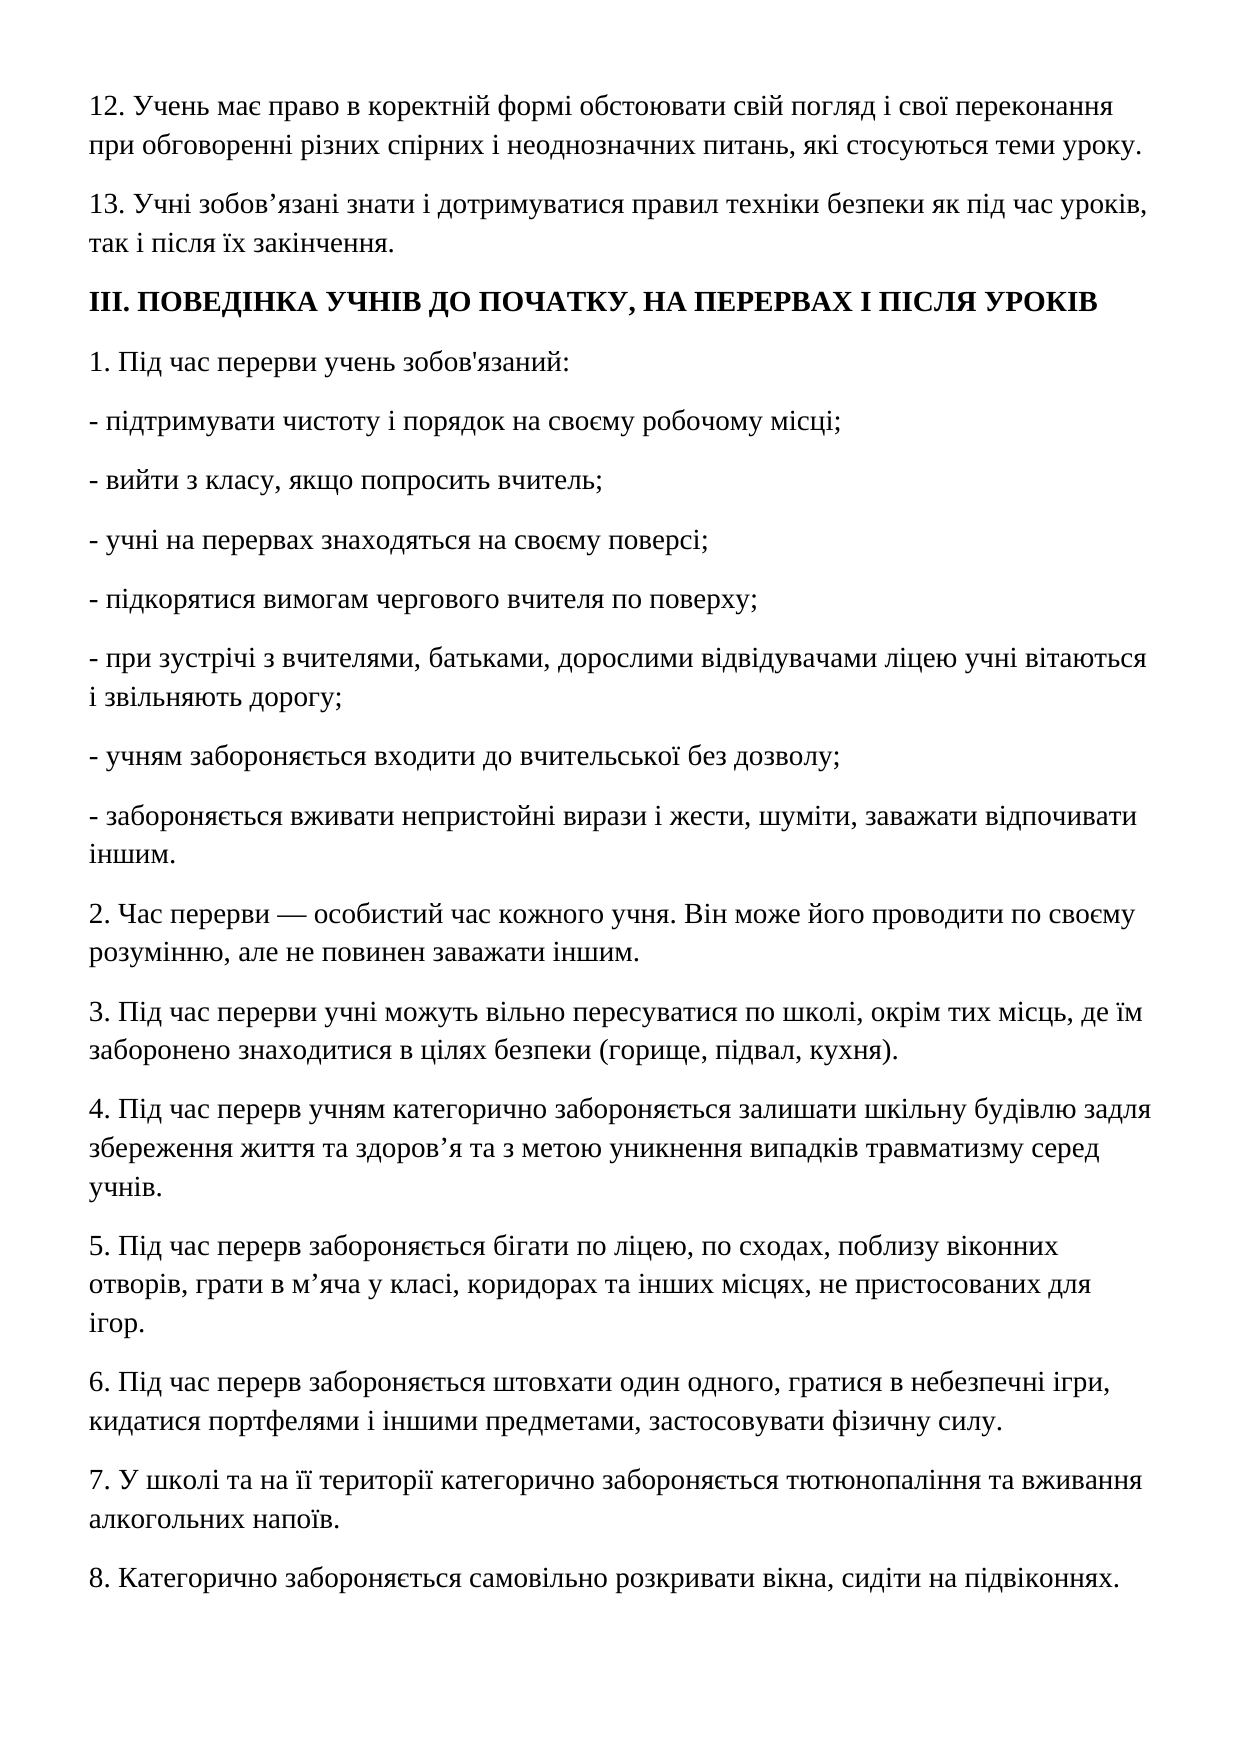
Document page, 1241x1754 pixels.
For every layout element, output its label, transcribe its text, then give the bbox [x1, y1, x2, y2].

text 6. Під час перерв забороняється штовхати один одного, гратися в небезпечні ігри, кидатися портфелями і іншими предметами, застосовувати фізичну силу. [89, 1364, 1152, 1437]
text - забороняється вживати непристойні вирази і жести, шуміти, заважати відпочивати іншим. [89, 798, 1152, 870]
text - підкорятися вимогам чергового вчителя по поверху; [89, 581, 1152, 615]
text 5. Під час перерв забороняється бігати по ліцею, по сходах, поблизу віконних отворів, грати в м’яча у класі, коридорах та інших місцях, не пристосованих для ігор. [89, 1228, 1152, 1339]
text 8. Категорично забороняється самовільно розкривати вікна, сидіти на підвіконнях. [89, 1560, 1152, 1594]
text 3. Під час перерви учні можуть вільно пересуватися по школі, окрім тих місць, де їм заборонено знаходитися в цілях безпеки (горище, підвал, кухня). [89, 994, 1152, 1066]
text 12. Учень має право в коректній формі обстоювати свій погляд і свої переконання при обговоренні різних спірних і неоднозначних питань, які стосуються теми уроку. [89, 88, 1152, 161]
text - вийти з класу, якщо попросить вчитель; [89, 462, 1152, 496]
text ІІІ. ПОВЕДІНКА УЧНІВ ДО ПОЧАТКУ, НА ПЕРЕРВАХ І ПІСЛЯ УРОКІВ [89, 284, 1152, 318]
text 13. Учні зобов’язані знати і дотримуватися правил техніки безпеки як під час уроків, так і після їх закінчення. [89, 186, 1152, 258]
text 4. Під час перерв учням категорично забороняється залишати шкільну будівлю задля збереження життя та здоров’я та з метою уникнення випадків травматизму серед учнів. [89, 1092, 1152, 1202]
text - при зустрічі з вчителями, батьками, дорослими відвідувачами ліцею учні вітаються і звільняють дорогу; [89, 641, 1152, 713]
text 2. Час перерви — особистий час кожного учня. Він може його проводити по своєму розумінню, але не повинен заважати іншим. [89, 896, 1152, 968]
text - підтримувати чистоту і порядок на своєму робочому місці; [89, 403, 1152, 437]
text - учням забороняється входити до вчительської без дозволу; [89, 738, 1152, 772]
text 7. У школі та на її території категорично забороняється тютюнопаління та вживання алкогольних напоїв. [89, 1462, 1152, 1534]
text - учні на перервах знаходяться на своєму поверсі; [89, 522, 1152, 555]
text 1. Під час перерви учень зобов'язаний: [89, 344, 1152, 377]
